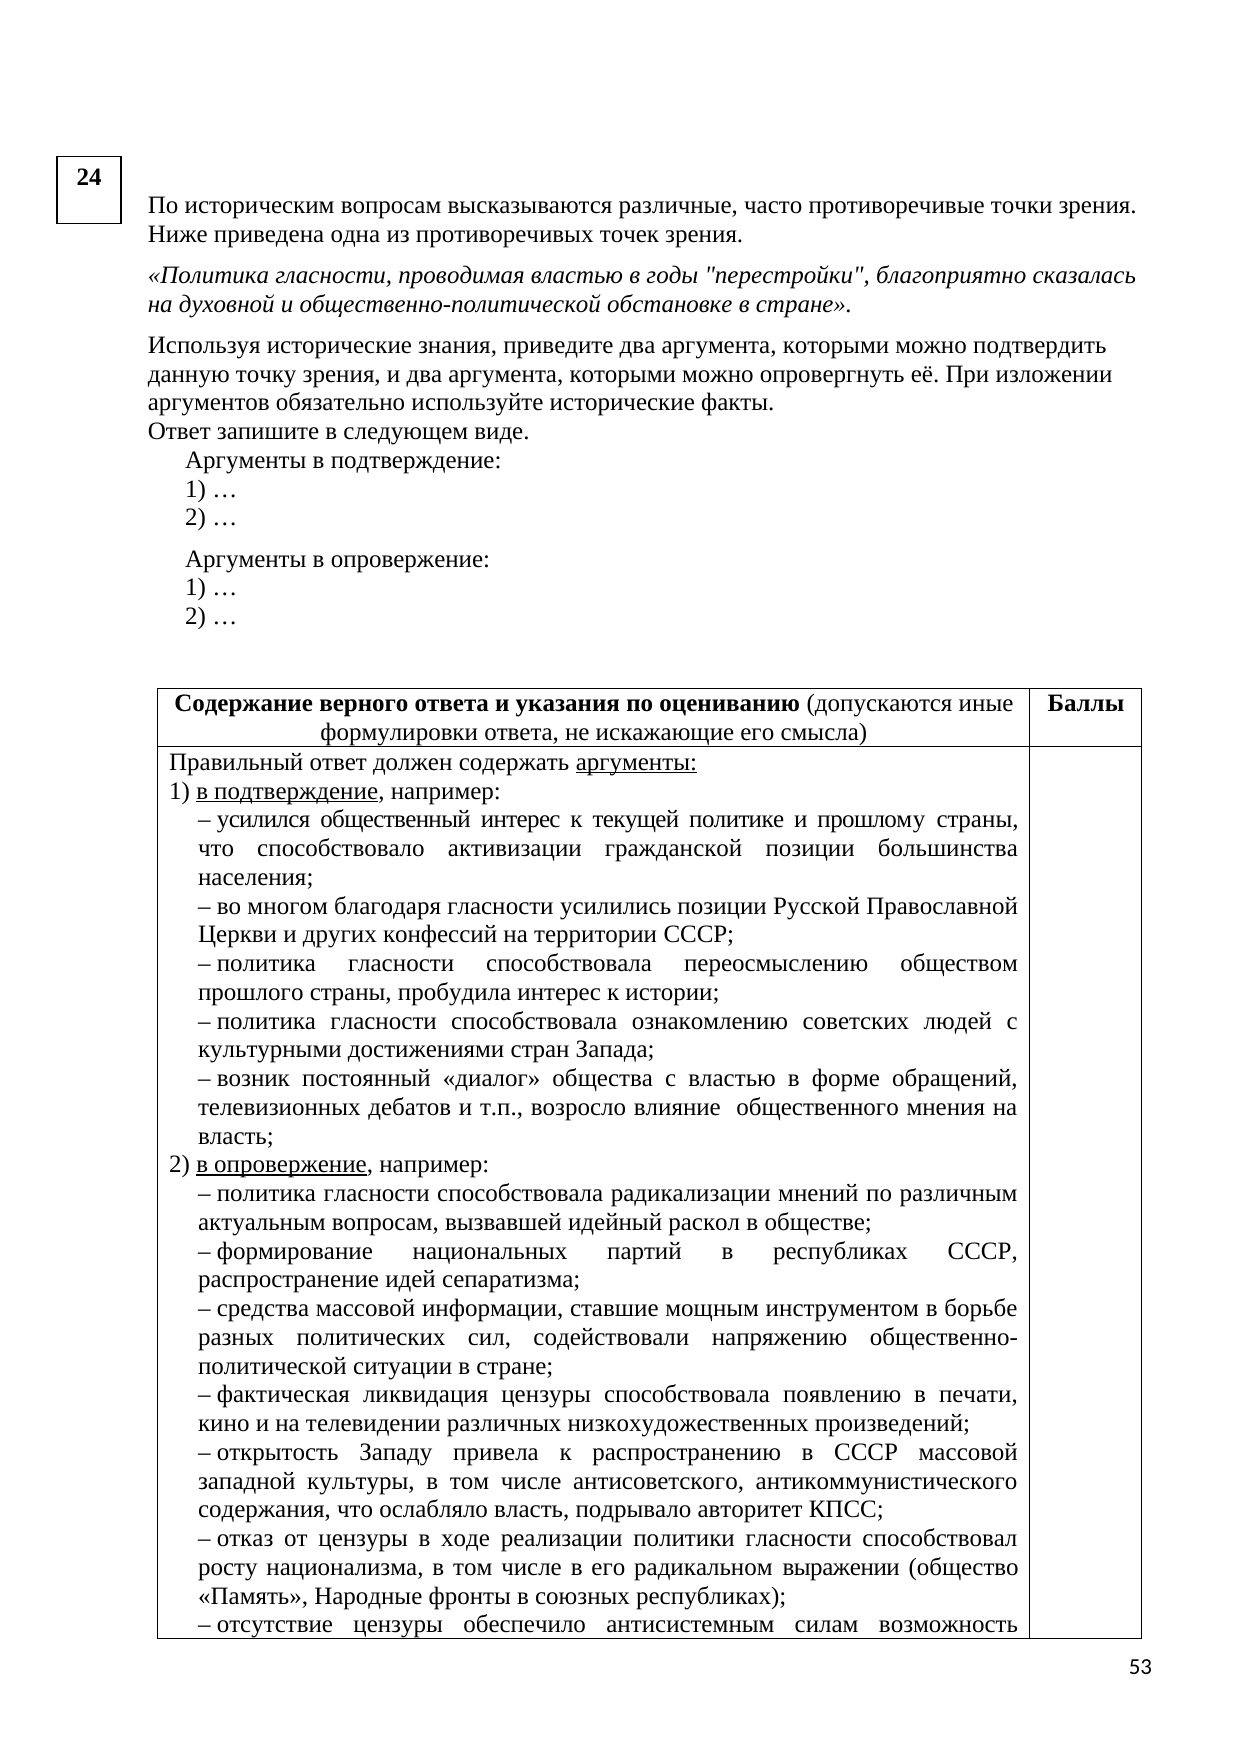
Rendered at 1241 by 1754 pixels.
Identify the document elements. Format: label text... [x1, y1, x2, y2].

table_header Баллы [1030, 689, 1141, 746]
text 1) … [185, 474, 1152, 502]
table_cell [158, 747, 1029, 1638]
text Аргументы в опровержение: [185, 544, 1152, 572]
text По историческим вопросам высказываются различные, часто противоречивые точки зрения. Ниже приведена одна из противоречивых точек зрения. [148, 190, 1152, 247]
table_cell [1030, 747, 1141, 1638]
text 2) … [185, 601, 1152, 630]
text Аргументы в подтверждение: [185, 445, 1152, 474]
text 1) … [185, 572, 1152, 601]
text 2) … [185, 502, 1152, 531]
text 24 [58, 159, 120, 220]
text «Политика гласности, проводимая властью в годы "перестройки", благоприятно сказалась на духовной и общественно-политической обстановке в стране». [148, 260, 1152, 317]
text Используя исторические знания, приведите два аргумента, которыми можно подтвердить данную точку зрения, и два аргумента, которыми можно опровергнуть её. При изложении аргументов обязательно используйте исторические факты. [148, 330, 1152, 416]
text Ответ запишите в следующем виде. [148, 416, 1152, 445]
table_header Содержание верного ответа и указания по оцениванию (допускаются иные формулировки ответа, не искажающие его смысла) [158, 689, 1029, 746]
